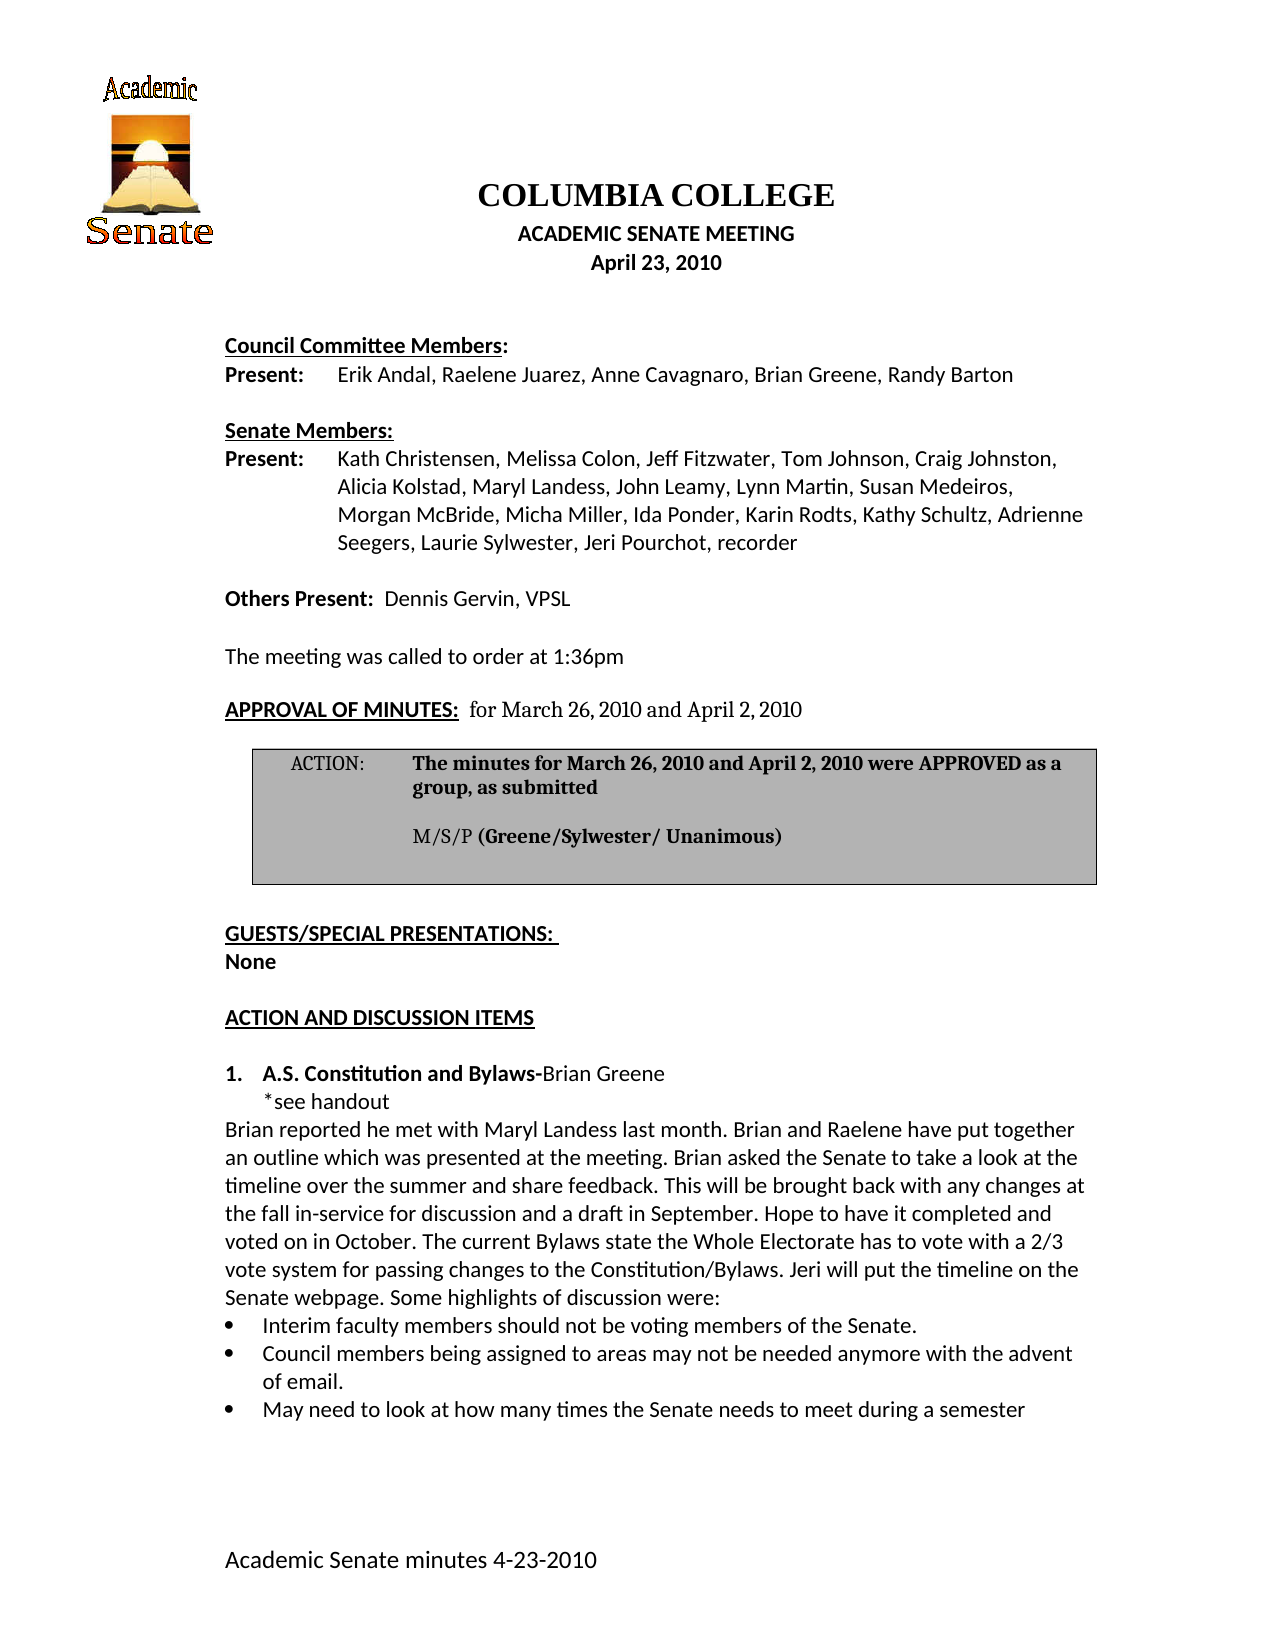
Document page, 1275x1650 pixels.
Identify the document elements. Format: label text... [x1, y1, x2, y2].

text ACADEMIC SENATE MEETING [225, 219, 1087, 248]
text Present: Kath Christensen, Melissa Colon, Jeff Fitzwater, Tom Johnson, Craig Johnston, Alicia Kolstad, Maryl Landess, John Leamy, Lynn Martin, Susan Medeiros, Morgan McBride, Micha Miller, Ida Ponder, Karin Rodts, Kathy Schultz, Adrienne Seegers, Laurie Sylwester, Jeri Pourchot, recorder [225, 444, 1087, 556]
list A.S. Constitution and Bylaws-Brian Greene [225, 1059, 1087, 1087]
subtitle ACTION: The minutes for March 26, 2010 and April 2, 2010 were APPROVED as a group, as submitted [253, 750, 1096, 799]
text Present: Erik Andal, Raelene Juarez, Anne Cavagnaro, Brian Greene, Randy Barton [225, 360, 1087, 388]
text Others Present: Dennis Gervin, VPSL [225, 584, 1087, 612]
text GUESTS/SPECIAL PRESENTATIONS: [225, 919, 1087, 947]
text The meeting was called to order at 1:36pm [225, 642, 1087, 670]
text ACTION AND DISCUSSION ITEMS [225, 1003, 1087, 1031]
text Council Committee Members: [225, 332, 1087, 360]
subtitle M/S/P (Greene/Sylwester/ Unanimous) [253, 821, 1096, 884]
text Brian reported he met with Maryl Landess last month. Brian and Raelene have put together an outline which was presented at the meeting. Brian asked the Senate to take a look at the timeline over the summer and share feedback. This will be brought back with any changes at the fall in-service for discussion and a draft in September. Hope to have it completed and voted on in October. The current Bylaws state the Whole Electorate has to vote with a 2/3 vote system for passing changes to the Constitution/Bylaws. Jeri will put the timeline on the Senate webpage. Some highlights of discussion were: [225, 1115, 1087, 1311]
text Senate Members: [225, 416, 1087, 444]
text None [225, 947, 1087, 975]
text *see handout [262, 1087, 1087, 1115]
list Interim faculty members should not be voting members of the Senate. [225, 1311, 1087, 1339]
subtitle APPROVAL OF MINUTES: for March 26, 2010 and April 2, 2010 [225, 695, 1087, 723]
list May need to look at how many times the Senate needs to meet during a semester [225, 1396, 1087, 1423]
list Council members being assigned to areas may not be needed anymore with the advent of email. [225, 1339, 1087, 1396]
text April 23, 2010 [225, 248, 1087, 276]
picture [100, 113, 201, 216]
